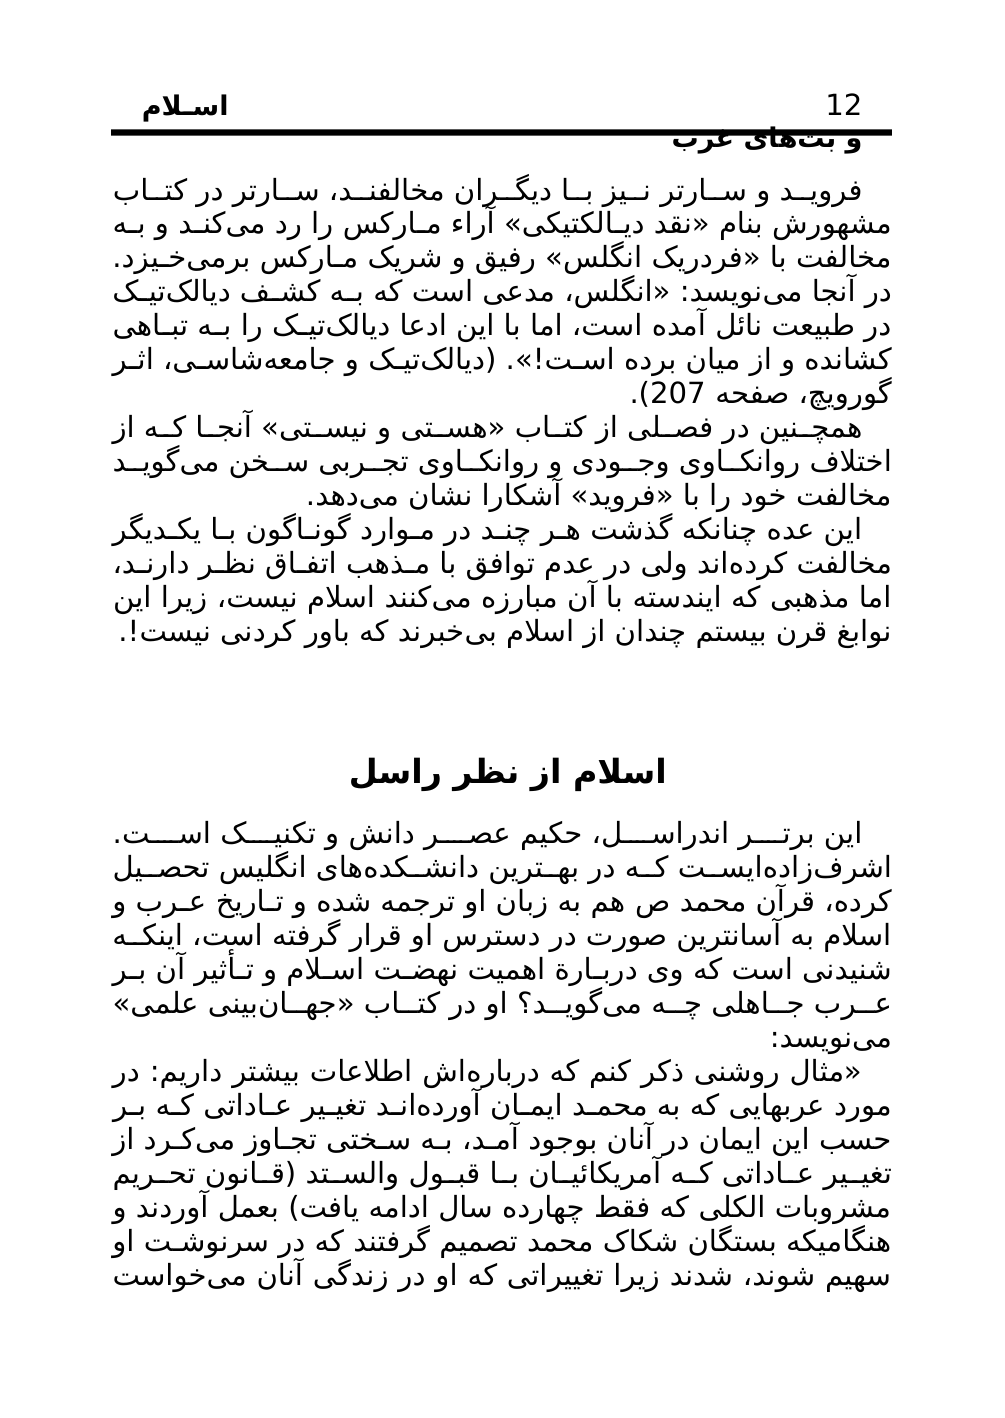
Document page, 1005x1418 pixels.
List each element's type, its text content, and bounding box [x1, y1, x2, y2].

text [112, 1054, 892, 1292]
text این برتر اندراسل، حکیم عصر دانش و تکنیک است. اشرف‌زاده‌ایست که در بهترین دانشکده‌های انگلیس تحصیل کرده، قرآن محمد ص هم به زبان او ترجمه شده و تاریخ عرب و اسلام به آسانترین صورت در دسترس او قرار گرفته است، اینکه شنیدنی است که وی دربارة اهمیت نهضت اسلام و تأثیر آن بر عرب جاهلی چه می‌گوید؟ او در کتاب «جهان‌بینی علمی» می‌نویسد: [112, 817, 892, 1054]
text این عده چنانکه گذشت هر چند در موارد گوناگون با یکدیگر مخالفت کرده‌اند ولی در عدم توافق با مذهب اتفاق نظر دارند، اما مذهبی که ایندسته با آن مبارزه می‌کنند اسلام نیست، زیرا این نوابغ قرن بیستم چندان از اسلام بی‌خبرند که باور کردنی نیست!. [112, 512, 892, 648]
text اسلام از نظر راسل [112, 753, 892, 792]
text فروید و سارتر نیز با دیگران مخالفند، سارتر در کتاب مشهورش بنام «نقد دیالکتیکی» آراء مارکس را رد می‌کند و به مخالفت با «فردریک انگلس» رفیق و شریک مارکس برمی‌خیزد. در آنجا می‌نویسد: «انگلس، مدعی است که به کشف دیالک‌تیک در طبیعت نائل آمده است، اما با این ادعا دیالک‌تیک را به تباهی کشانده و از میان برده است!». (دیالک‌تیک و جامعه‌شاسی، اثر گورویچ، صفحه 207). [112, 173, 892, 411]
text همچنین در فصلی از کتاب «هستی و نیستی» آنجا که از اختلاف روانکاوی وجودی و روانکاوی تجربی سخن می‌گوید مخالفت خود را با «فروید» آشکارا نشان می‌دهد. [112, 411, 892, 512]
